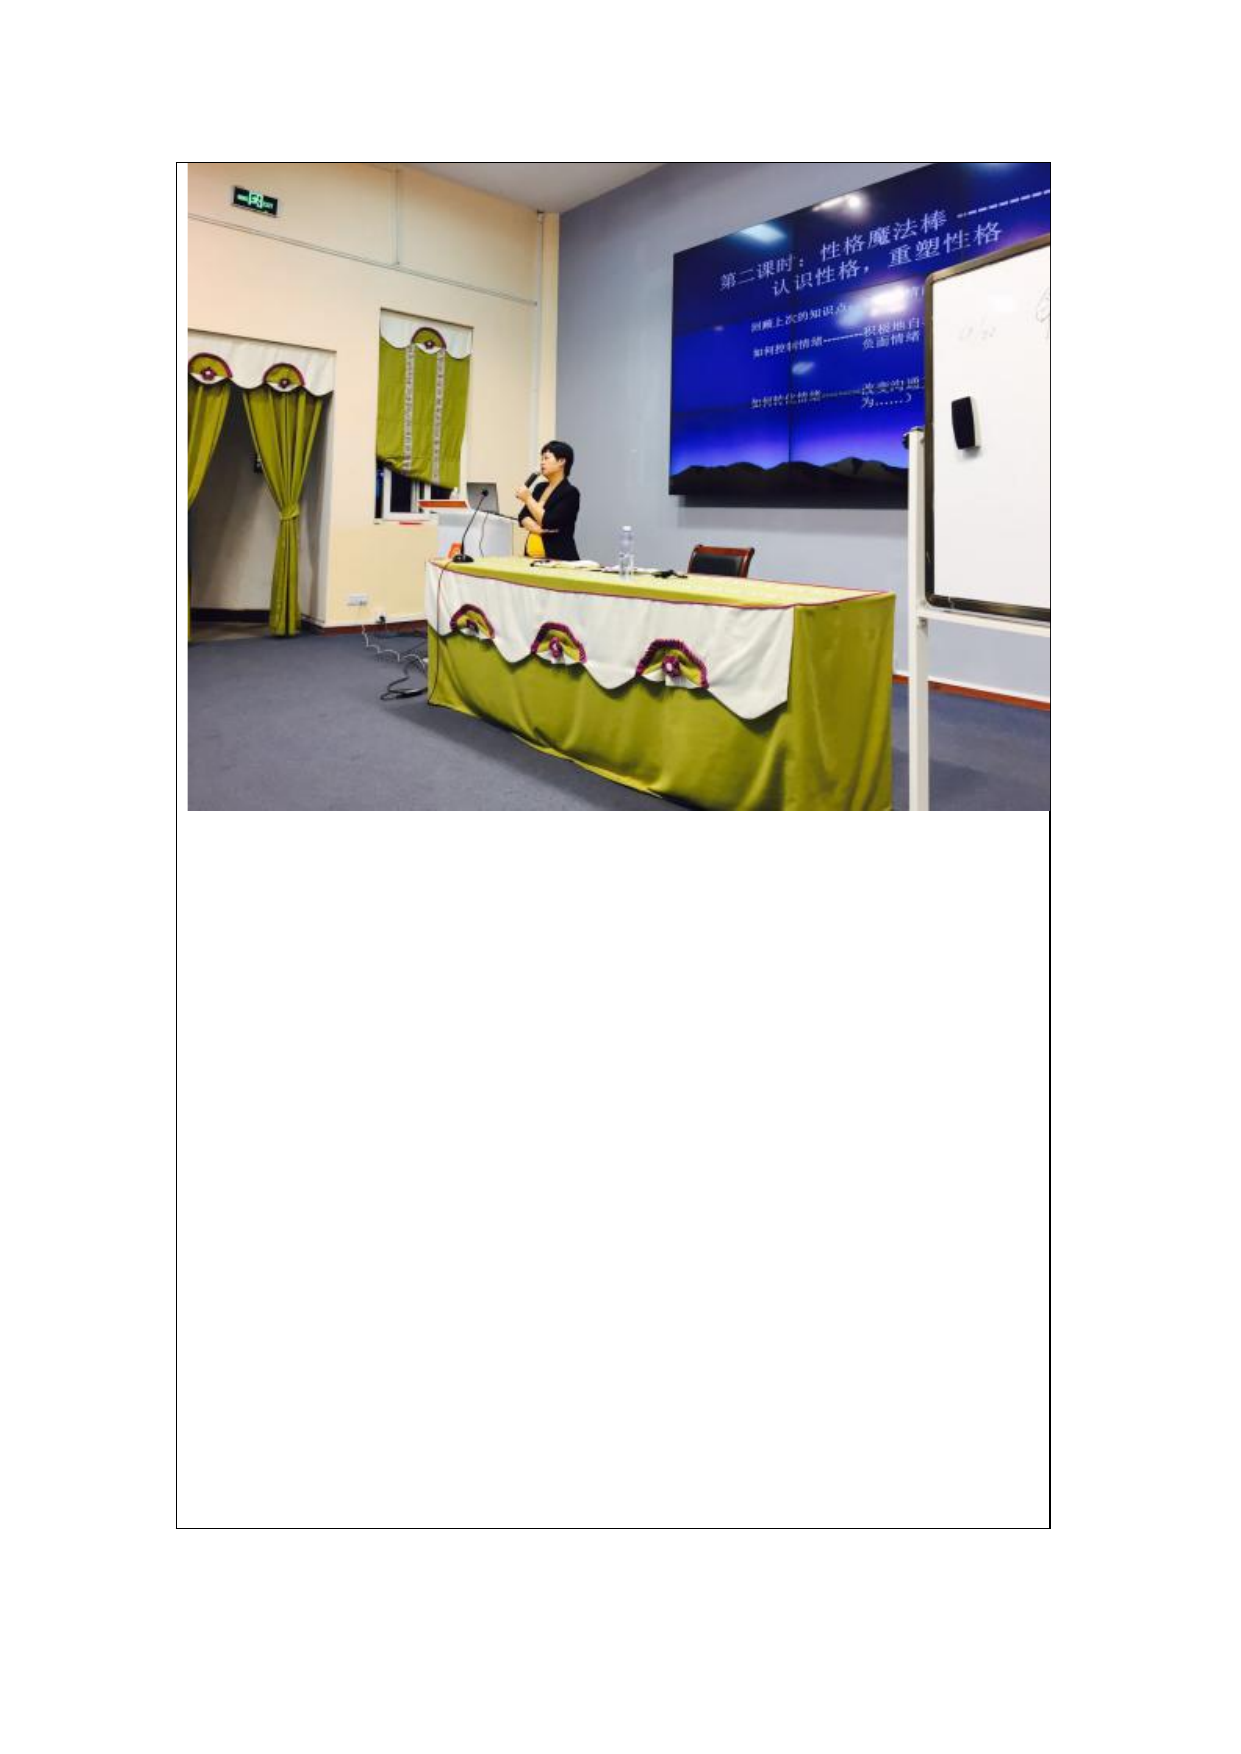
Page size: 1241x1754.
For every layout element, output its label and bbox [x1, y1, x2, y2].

picture [187, 163, 1050, 811]
table_cell [177, 163, 1049, 1528]
